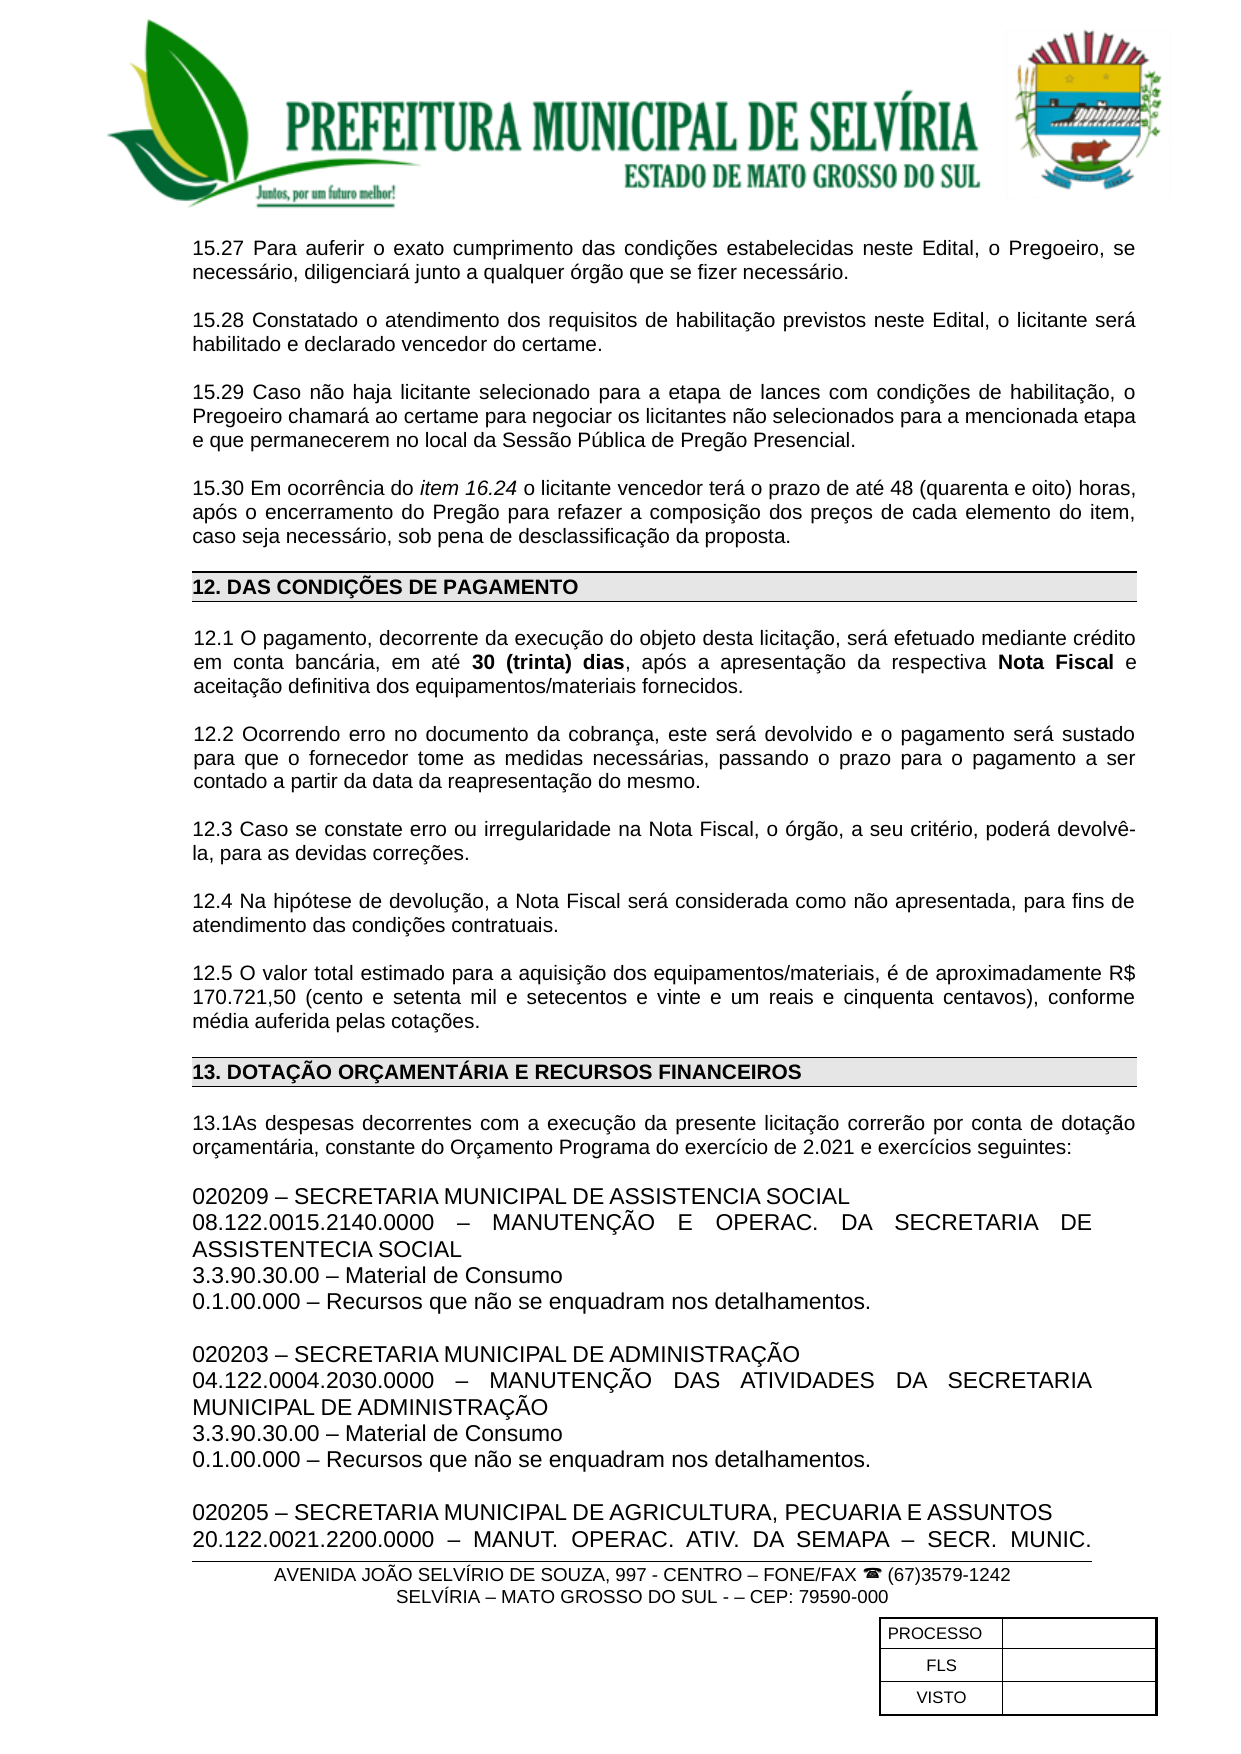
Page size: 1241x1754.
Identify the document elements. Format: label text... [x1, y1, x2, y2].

text 12.5 O valor total estimado para a aquisição dos equipamentos/materiais, é de aproximadamente R$ 170.721,50 (cento e setenta mil e setecentos e vinte e um reais e cinquenta centavos), conforme média auferida pelas cotações. [192, 961, 1137, 1033]
text 12.4 Na hipótese de devolução, a Nota Fiscal será considerada como não apresentada, para fins de atendimento das condições contratuais. [192, 889, 1137, 937]
text 0.1.00.000 – Recursos que não se enquadram nos detalhamentos. [192, 1446, 1092, 1473]
text 020209 – SECRETARIA MUNICIPAL DE ASSISTENCIA SOCIAL [192, 1183, 1092, 1209]
subtitle 15.29 Caso não haja licitante selecionado para a etapa de lances com condições de habilitação, o Pregoeiro chamará ao certame para negociar os licitantes não selecionados para a mencionada etapa e que permanecerem no local da Sessão Pública de Pregão Presencial. [192, 380, 1137, 452]
text 020205 – SECRETARIA MUNICIPAL DE AGRICULTURA, PECUARIA E ASSUNTOS [192, 1499, 1092, 1526]
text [192, 1526, 1092, 1552]
subtitle 15.30 Em ocorrência do item 16.24 o licitante vencedor terá o prazo de até 48 (quarenta e oito) horas, após o encerramento do Pregão para refazer a composição dos preços de cada elemento do item, caso seja necessário, sob pena de desclassificação da proposta. [192, 476, 1137, 547]
text 12.2 Ocorrendo erro no documento da cobrança, este será devolvido e o pagamento será sustado para que o fornecedor tome as medidas necessárias, passando o prazo para o pagamento a ser contado a partir da data da reapresentação do mesmo. [193, 721, 1137, 793]
text 12. DAS CONDIÇÕES DE PAGAMENTO [192, 573, 1137, 601]
text 12.3 Caso se constate erro ou irregularidade na Nota Fiscal, o órgão, a seu critério, poderá devolvê-la, para as devidas correções. [192, 817, 1137, 865]
subtitle 15.27 Para auferir o exato cumprimento das condições estabelecidas neste Edital, o Pregoeiro, se necessário, diligenciará junto a qualquer órgão que se fizer necessário. [192, 232, 1137, 284]
text 3.3.90.30.00 – Material de Consumo [192, 1420, 1092, 1446]
text 08.122.0015.2140.0000 – MANUTENÇÃO E OPERAC. DA SECRETARIA DE ASSISTENTECIA SOCIAL [192, 1209, 1092, 1262]
text 13.1As despesas decorrentes com a execução da presente licitação correrão por conta de dotação orçamentária, constante do Orçamento Programa do exercício de 2.021 e exercícios seguintes: [192, 1111, 1137, 1159]
picture [104, 17, 1192, 236]
subtitle 15.28 Constatado o atendimento dos requisitos de habilitação previstos neste Edital, o licitante será habilitado e declarado vencedor do certame. [192, 308, 1137, 356]
text 12.1 O pagamento, decorrente da execução do objeto desta licitação, será efetuado mediante crédito em conta bancária, em até 30 (trinta) dias, após a apresentação da respectiva Nota Fiscal e aceitação definitiva dos equipamentos/materiais fornecidos. [193, 626, 1137, 697]
text 04.122.0004.2030.0000 – MANUTENÇÃO DAS ATIVIDADES DA SECRETARIA MUNICIPAL DE ADMINISTRAÇÃO [192, 1367, 1092, 1420]
text 020203 – SECRETARIA MUNICIPAL DE ADMINISTRAÇÃO [192, 1341, 1092, 1367]
text 13. DOTAÇÃO ORÇAMENTÁRIA E RECURSOS FINANCEIROS [192, 1058, 1137, 1086]
text 3.3.90.30.00 – Material de Consumo [192, 1262, 1092, 1288]
text 0.1.00.000 – Recursos que não se enquadram nos detalhamentos. [192, 1288, 1092, 1315]
